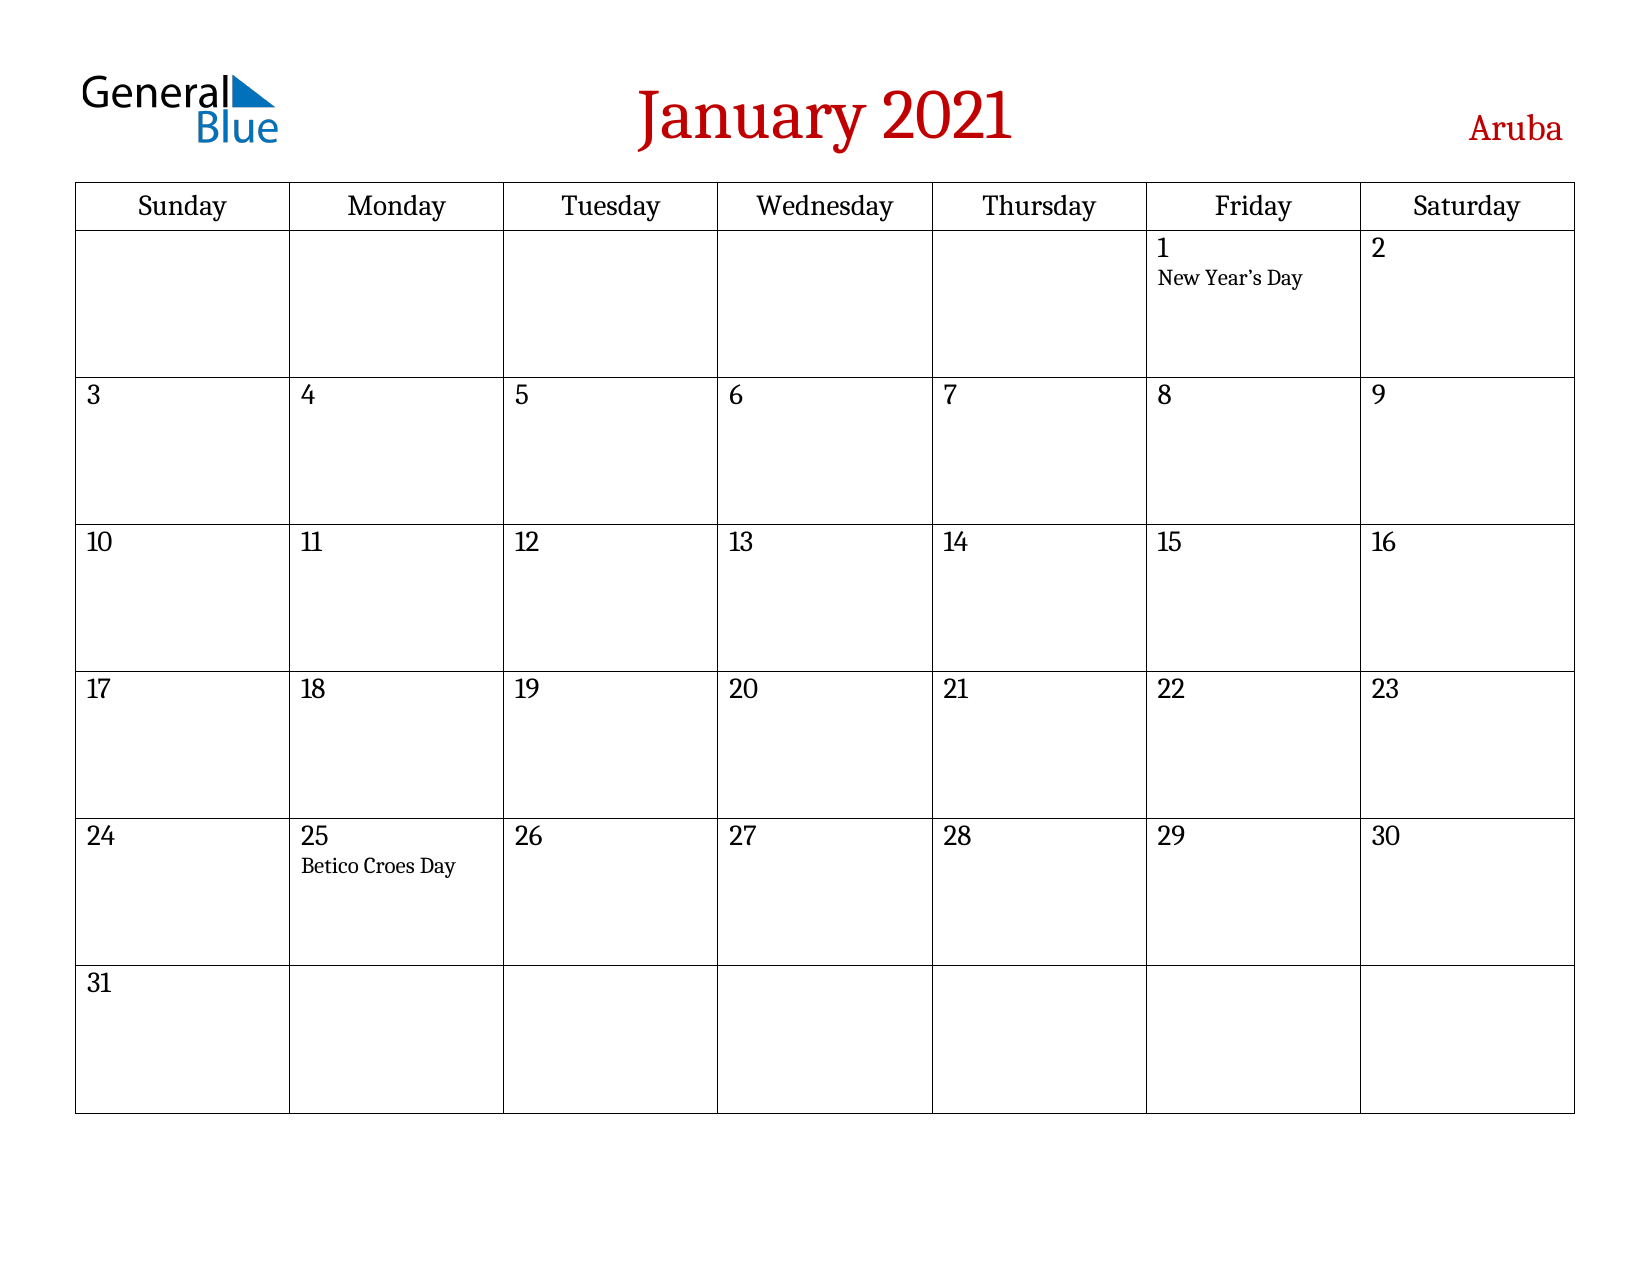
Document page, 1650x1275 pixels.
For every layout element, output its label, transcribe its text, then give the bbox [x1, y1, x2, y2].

table_cell [504, 966, 717, 1000]
table_cell [718, 231, 932, 264]
table_cell 3 [76, 378, 289, 412]
table_cell [290, 1000, 503, 1112]
table_cell 28 [933, 819, 1146, 853]
table_cell [933, 1000, 1146, 1112]
table_cell 20 [718, 672, 932, 706]
table_cell [933, 265, 1146, 377]
table_header January 2021 [504, 75, 1146, 182]
table_cell [76, 1000, 289, 1112]
table_cell 6 [718, 378, 932, 412]
table_cell Tuesday [504, 183, 717, 230]
table_cell 4 [290, 378, 503, 412]
table_cell Saturday [1361, 183, 1574, 230]
table_cell Friday [1147, 183, 1360, 230]
table_cell 24 [76, 819, 289, 853]
table_cell [504, 1000, 717, 1112]
table_cell [933, 559, 1146, 671]
table_cell 13 [718, 525, 932, 559]
table_cell [290, 966, 503, 1000]
table_cell [933, 412, 1146, 524]
table_cell 27 [718, 819, 932, 853]
table_cell 21 [933, 672, 1146, 706]
table_cell [718, 265, 932, 377]
table_cell [504, 412, 717, 524]
table_cell [290, 559, 503, 671]
table_cell [76, 412, 289, 524]
table_cell 31 [76, 966, 289, 1000]
table_cell 19 [504, 672, 717, 706]
table_cell 23 [1361, 672, 1574, 706]
table_cell [76, 265, 289, 377]
table_cell 26 [504, 819, 717, 853]
table_cell [1147, 559, 1360, 671]
table_cell 5 [504, 378, 717, 412]
table_cell 9 [1361, 378, 1574, 412]
table_cell 29 [1147, 819, 1360, 853]
table_cell 7 [933, 378, 1146, 412]
table_cell 22 [1147, 672, 1360, 706]
table_header [76, 75, 503, 182]
table_cell [76, 706, 289, 818]
table_cell 17 [76, 672, 289, 706]
table_cell 12 [504, 525, 717, 559]
table_cell Betico Croes Day [290, 853, 503, 965]
table_cell [1147, 706, 1360, 818]
table_cell [1147, 1000, 1360, 1112]
table_cell 11 [290, 525, 503, 559]
table_cell [1361, 966, 1574, 1000]
table_cell [933, 966, 1146, 1000]
table_cell [290, 231, 503, 264]
table_cell [718, 706, 932, 818]
table_cell 8 [1147, 378, 1360, 412]
table_cell [504, 853, 717, 965]
table_cell [1361, 265, 1574, 377]
picture [82, 75, 278, 143]
table_cell [76, 559, 289, 671]
table_cell [504, 231, 717, 264]
table_cell [290, 706, 503, 818]
table_cell [504, 706, 717, 818]
table_cell [1147, 853, 1360, 965]
table_cell [1147, 966, 1360, 1000]
table_cell [718, 966, 932, 1000]
table_cell 25 [290, 819, 503, 853]
table_cell 30 [1361, 819, 1574, 853]
table_cell [76, 853, 289, 965]
table_cell [504, 265, 717, 377]
table_cell [1361, 412, 1574, 524]
table_cell 18 [290, 672, 503, 706]
table_cell 15 [1147, 525, 1360, 559]
table_cell [933, 231, 1146, 264]
table_cell 14 [933, 525, 1146, 559]
table_cell [290, 412, 503, 524]
table_cell [718, 559, 932, 671]
table_cell [1361, 853, 1574, 965]
table_cell [718, 412, 932, 524]
table_cell [718, 1000, 932, 1112]
table_cell Monday [290, 183, 503, 230]
table_cell Wednesday [718, 183, 932, 230]
table_cell Sunday [76, 183, 289, 230]
table_cell New Year’s Day [1147, 265, 1360, 377]
table_cell Thursday [933, 183, 1146, 230]
table_cell [933, 853, 1146, 965]
table_cell [504, 559, 717, 671]
table_cell [933, 706, 1146, 818]
table_cell [1147, 412, 1360, 524]
table_cell 16 [1361, 525, 1574, 559]
table_header Aruba [1146, 75, 1574, 182]
table_cell 10 [76, 525, 289, 559]
table_cell [1361, 559, 1574, 671]
table_cell [290, 265, 503, 377]
table_cell [1361, 706, 1574, 818]
table_cell [76, 231, 289, 264]
table_cell 1 [1147, 231, 1360, 264]
table_cell [718, 853, 932, 965]
table_cell 2 [1361, 231, 1574, 264]
table_cell [1361, 1000, 1574, 1112]
